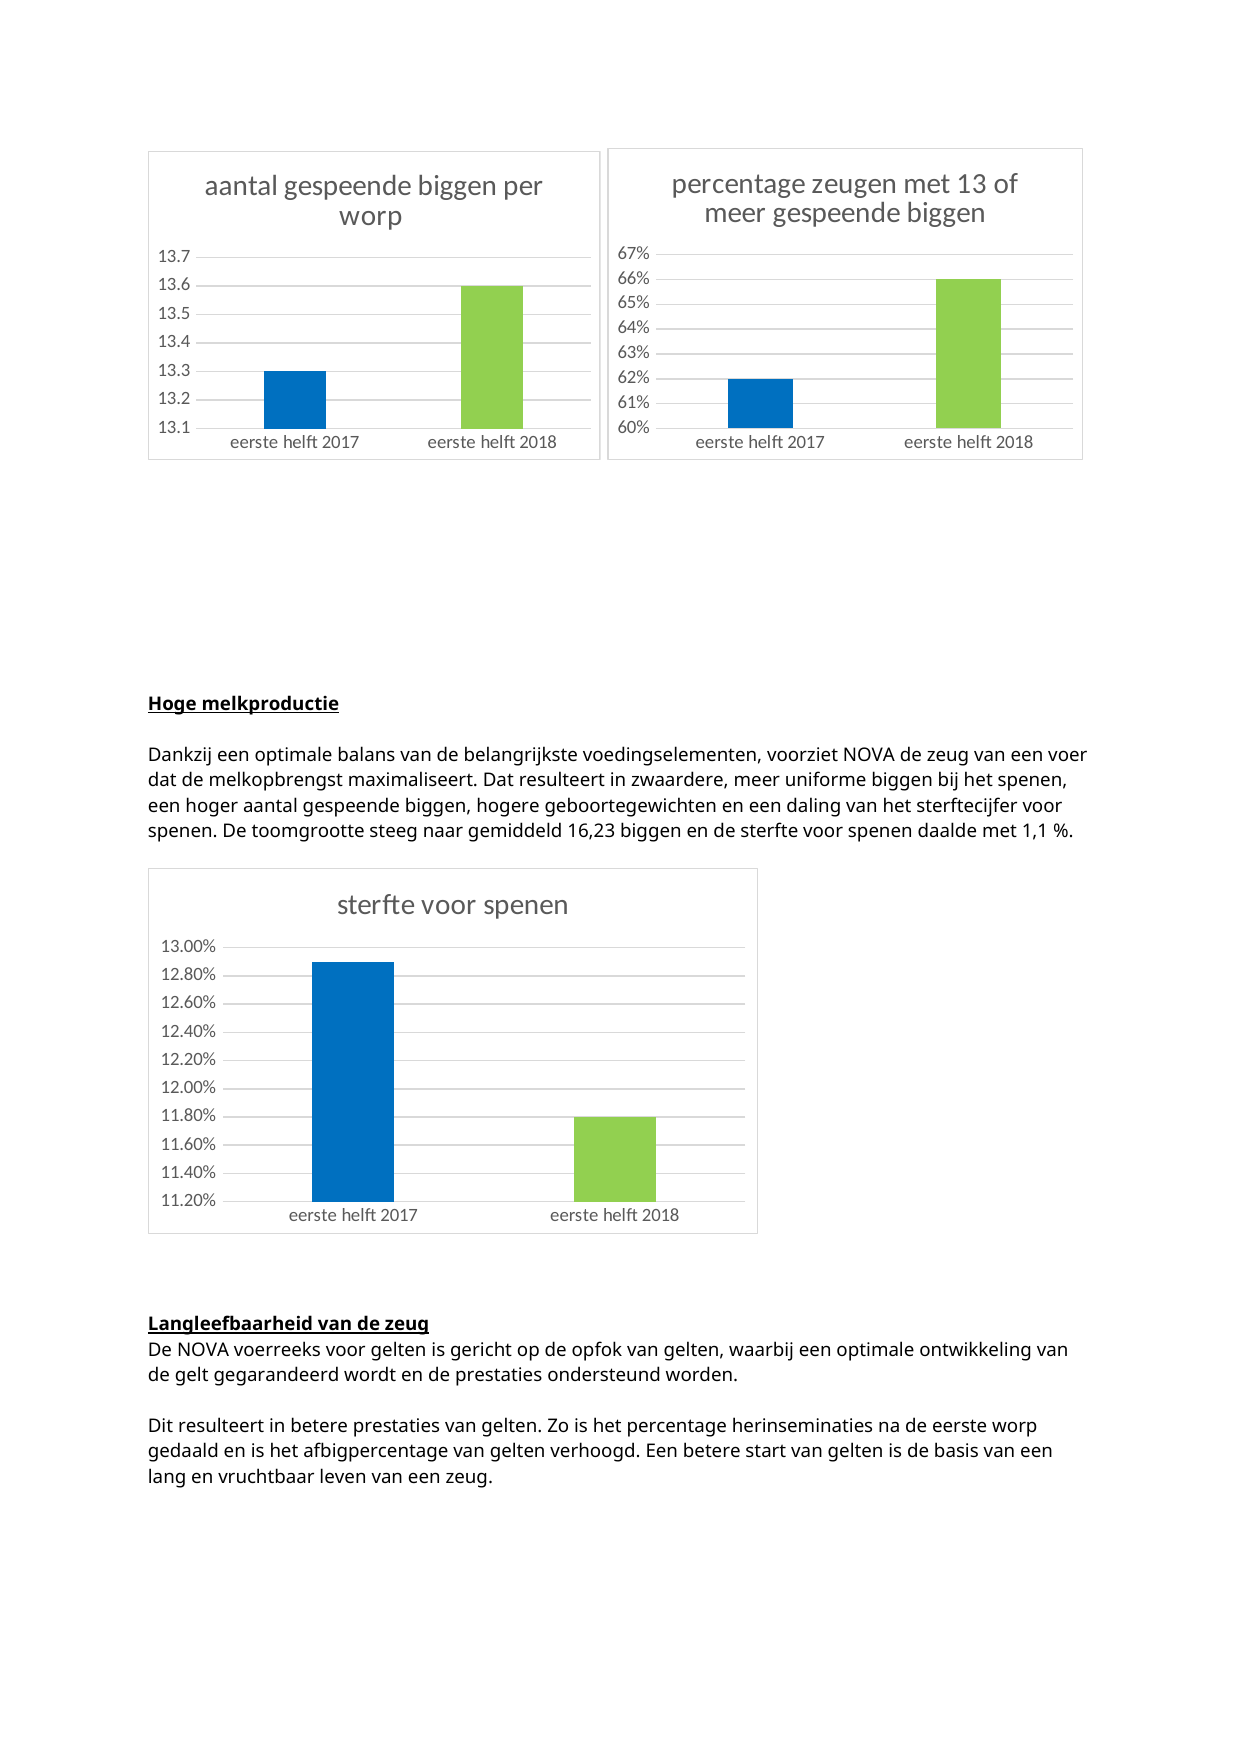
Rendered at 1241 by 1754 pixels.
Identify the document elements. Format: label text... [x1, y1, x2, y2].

text Hoge melkproductie [148, 690, 1093, 715]
text Dankzij een optimale balans van de belangrijkste voedingselementen, voorziet NOVA de zeug van een voer dat de melkopbrengst maximaliseert. Dat resulteert in zwaardere, meer uniforme biggen bij het spenen, een hoger aantal gespeende biggen, hogere geboortegewichten en een daling van het sterftecijfer voor spenen. De toomgrootte steeg naar gemiddeld 16,23 biggen en de sterfte voor spenen daalde met 1,1 %. [148, 741, 1093, 843]
text Dit resulteert in betere prestaties van gelten. Zo is het percentage herinseminaties na de eerste worp gedaald en is het afbigpercentage van gelten verhoogd. Een betere start van gelten is de basis van een lang en vruchtbaar leven van een zeug. [148, 1412, 1093, 1489]
text De NOVA voerreeks voor gelten is gericht op de opfok van gelten, waarbij een optimale ontwikkeling van de gelt gegarandeerd wordt en de prestaties ondersteund worden. [148, 1336, 1093, 1387]
text Langleefbaarheid van de zeug [148, 1311, 1093, 1336]
